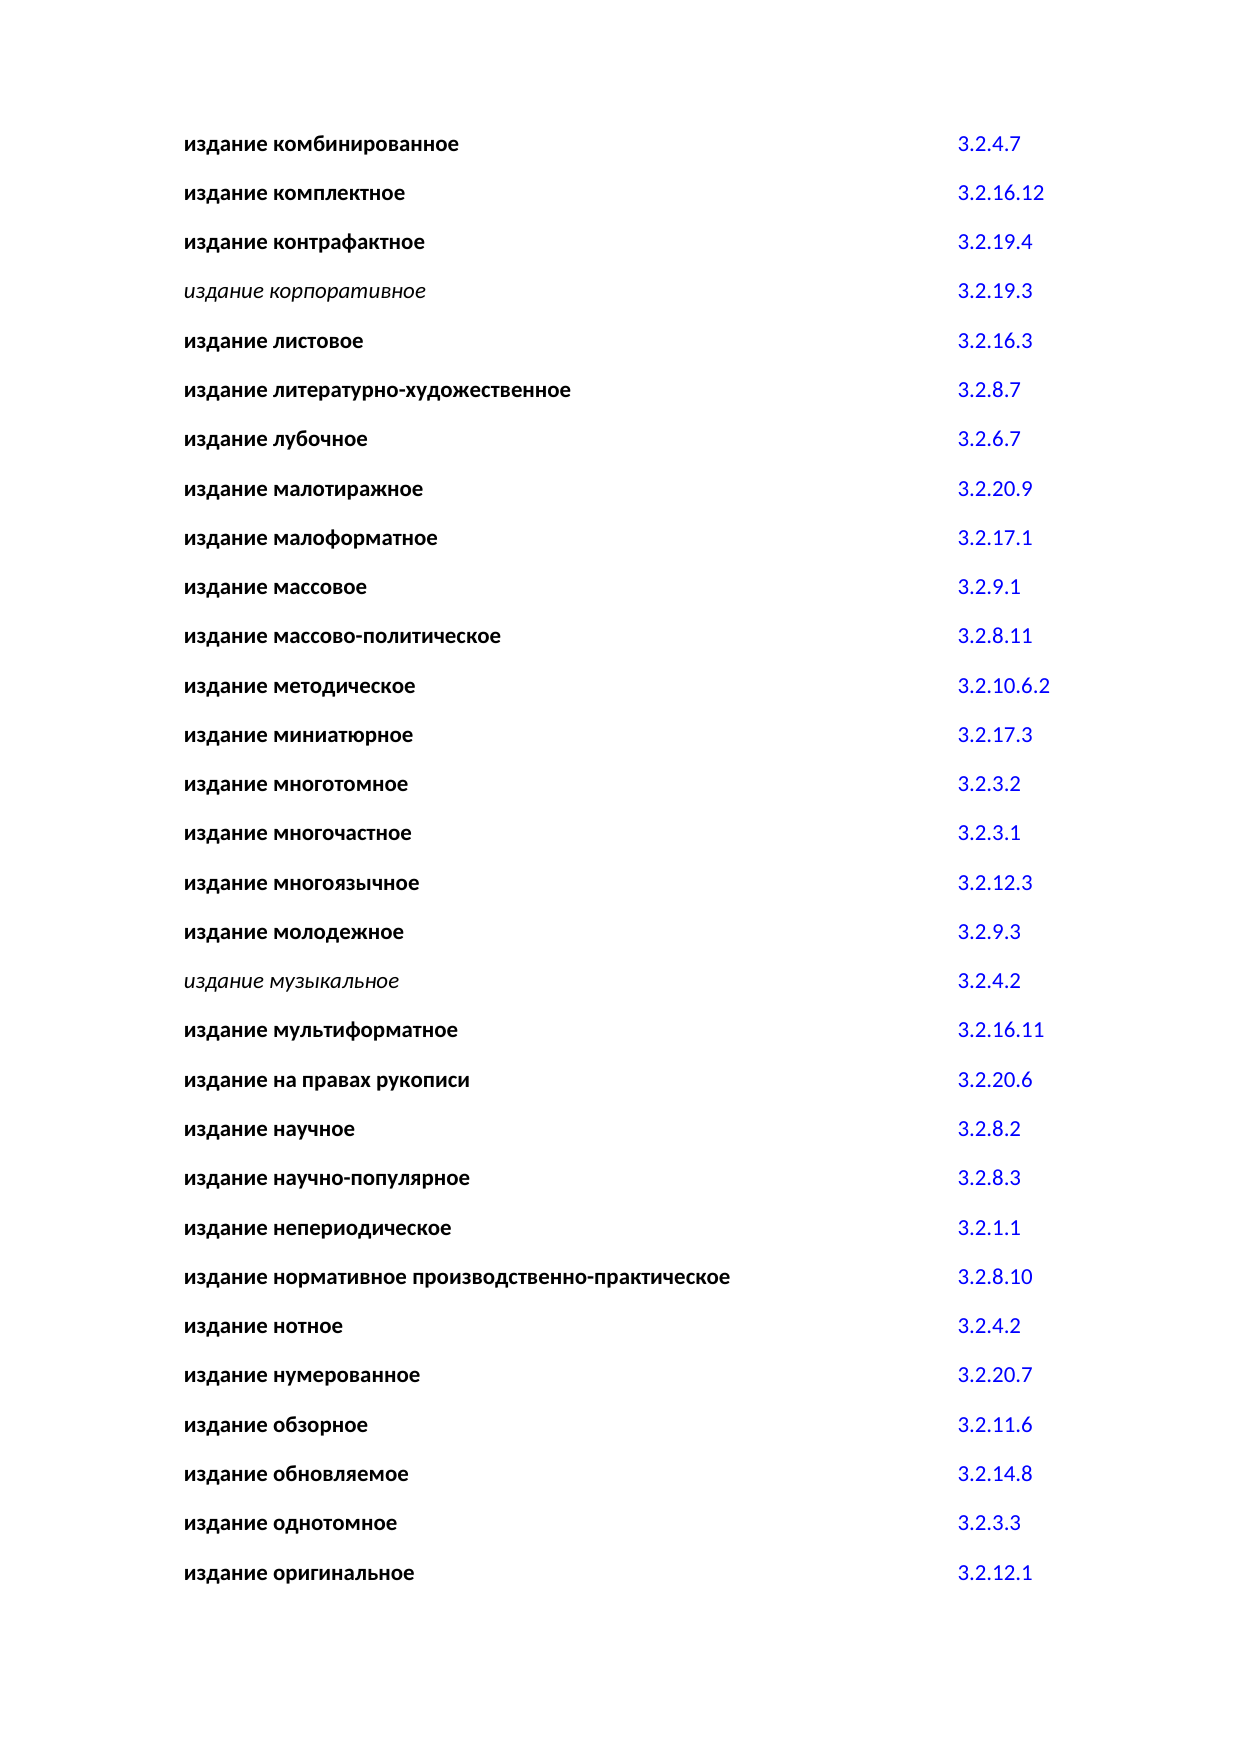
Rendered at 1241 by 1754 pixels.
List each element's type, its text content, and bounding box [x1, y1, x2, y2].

table_cell 3.2.3.1 [951, 808, 1122, 857]
table_cell издание мультиформатное [177, 1005, 951, 1054]
table_cell издание лубочное [177, 414, 951, 463]
table_cell 3.2.8.3 [951, 1153, 1122, 1202]
table_cell 3.2.8.2 [951, 1104, 1122, 1153]
table_cell издание литературно-художественное [177, 365, 951, 414]
table_cell 3.2.20.6 [951, 1054, 1122, 1103]
table_cell издание научное [177, 1104, 951, 1153]
table_cell издание малоформатное [177, 512, 951, 562]
table_cell издание оригинальное [177, 1547, 951, 1596]
table_cell издание комплектное [177, 168, 951, 217]
table_cell 3.2.17.1 [951, 512, 1122, 562]
table_cell 3.2.16.3 [951, 315, 1122, 364]
table_cell 3.2.11.6 [951, 1399, 1122, 1448]
table_cell издание контрафактное [177, 217, 951, 266]
table_cell издание корпоративное [177, 266, 951, 315]
table_cell 3.2.9.1 [951, 562, 1122, 611]
table_cell издание молодежное [177, 906, 951, 956]
table_cell издание обзорное [177, 1399, 951, 1448]
table_cell 3.2.10.6.2 [951, 660, 1122, 709]
table_cell издание массово-политическое [177, 611, 951, 660]
table_cell 3.2.12.3 [951, 857, 1122, 906]
table_cell издание многоязычное [177, 857, 951, 906]
table_cell издание комбинированное [177, 118, 951, 167]
table_cell 3.2.4.2 [951, 1301, 1122, 1350]
table_cell издание музыкальное [177, 956, 951, 1005]
table_cell издание многочастное [177, 808, 951, 857]
table_cell издание на правах рукописи [177, 1054, 951, 1103]
table_cell издание обновляемое [177, 1449, 951, 1498]
table_cell 3.2.3.2 [951, 759, 1122, 808]
table_cell 3.2.17.3 [951, 709, 1122, 759]
table_cell 3.2.4.7 [951, 118, 1122, 167]
table_cell издание миниатюрное [177, 709, 951, 759]
table_cell издание листовое [177, 315, 951, 364]
table_cell издание нумерованное [177, 1350, 951, 1399]
table_cell издание малотиражное [177, 463, 951, 512]
table_cell 3.2.1.1 [951, 1202, 1122, 1251]
table_cell 3.2.20.7 [951, 1350, 1122, 1399]
table_cell 3.2.19.3 [951, 266, 1122, 315]
table_cell 3.2.6.7 [951, 414, 1122, 463]
table_cell издание однотомное [177, 1498, 951, 1547]
table_cell издание научно-популярное [177, 1153, 951, 1202]
table_cell 3.2.8.7 [951, 365, 1122, 414]
table_cell 3.2.4.2 [951, 956, 1122, 1005]
table_cell 3.2.16.11 [951, 1005, 1122, 1054]
table_cell издание методическое [177, 660, 951, 709]
table_cell издание непериодическое [177, 1202, 951, 1251]
table_cell 3.2.12.1 [951, 1547, 1122, 1596]
table_cell 3.2.8.10 [951, 1251, 1122, 1301]
table_cell 3.2.8.11 [951, 611, 1122, 660]
table_cell 3.2.3.3 [951, 1498, 1122, 1547]
table_cell издание массовое [177, 562, 951, 611]
table_cell 3.2.20.9 [951, 463, 1122, 512]
table_cell 3.2.19.4 [951, 217, 1122, 266]
table_cell издание нормативное производственно-практическое [177, 1251, 951, 1301]
table_cell 3.2.9.3 [951, 906, 1122, 956]
table_cell издание нотное [177, 1301, 951, 1350]
table_cell издание многотомное [177, 759, 951, 808]
table_cell 3.2.16.12 [951, 168, 1122, 217]
table_cell 3.2.14.8 [951, 1449, 1122, 1498]
